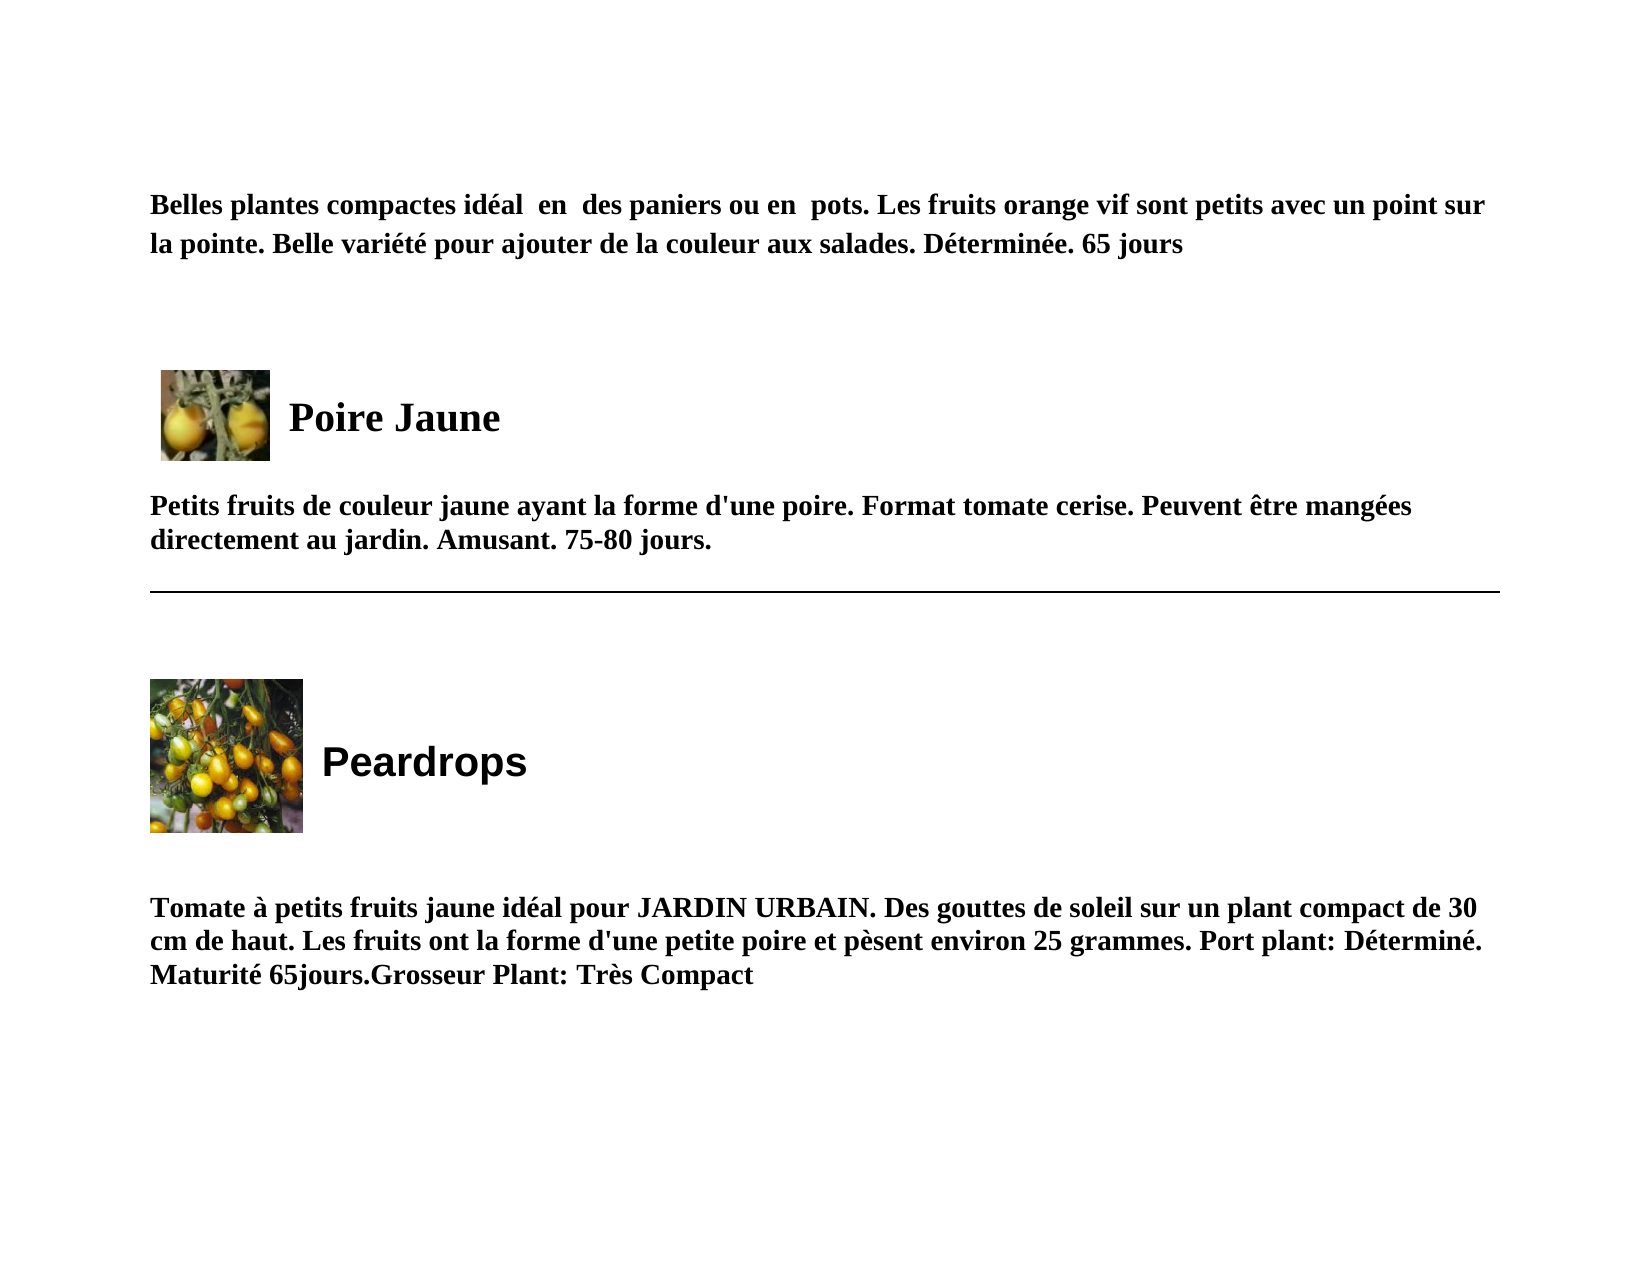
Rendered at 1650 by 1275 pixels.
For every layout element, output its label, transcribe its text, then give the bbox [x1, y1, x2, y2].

text Petits fruits de couleur jaune ayant la forme d'une poire. Format tomate cerise. Peuvent être mangées directement au jardin. Amusant. 75-80 jours. [150, 488, 1500, 556]
text Belles plantes compactes idéal en des paniers ou en pots. Les fruits orange vif sont petits avec un point sur la pointe. Belle variété pour ajouter de la couleur aux salades. Déterminée. 65 jours [150, 187, 1500, 259]
picture [150, 679, 303, 833]
text Peardrops [303, 738, 1500, 786]
picture [157, 370, 270, 457]
text Tomate à petits fruits jaune idéal pour JARDIN URBAIN. Des gouttes de soleil sur un plant compact de 30 cm de haut. Les fruits ont la forme d'une petite poire et pèsent environ 25 grammes. Port plant: Déterminé. Maturité 65jours.Grosseur Plant: Très Compact [150, 890, 1500, 990]
text Poire Jaune [270, 393, 1500, 441]
